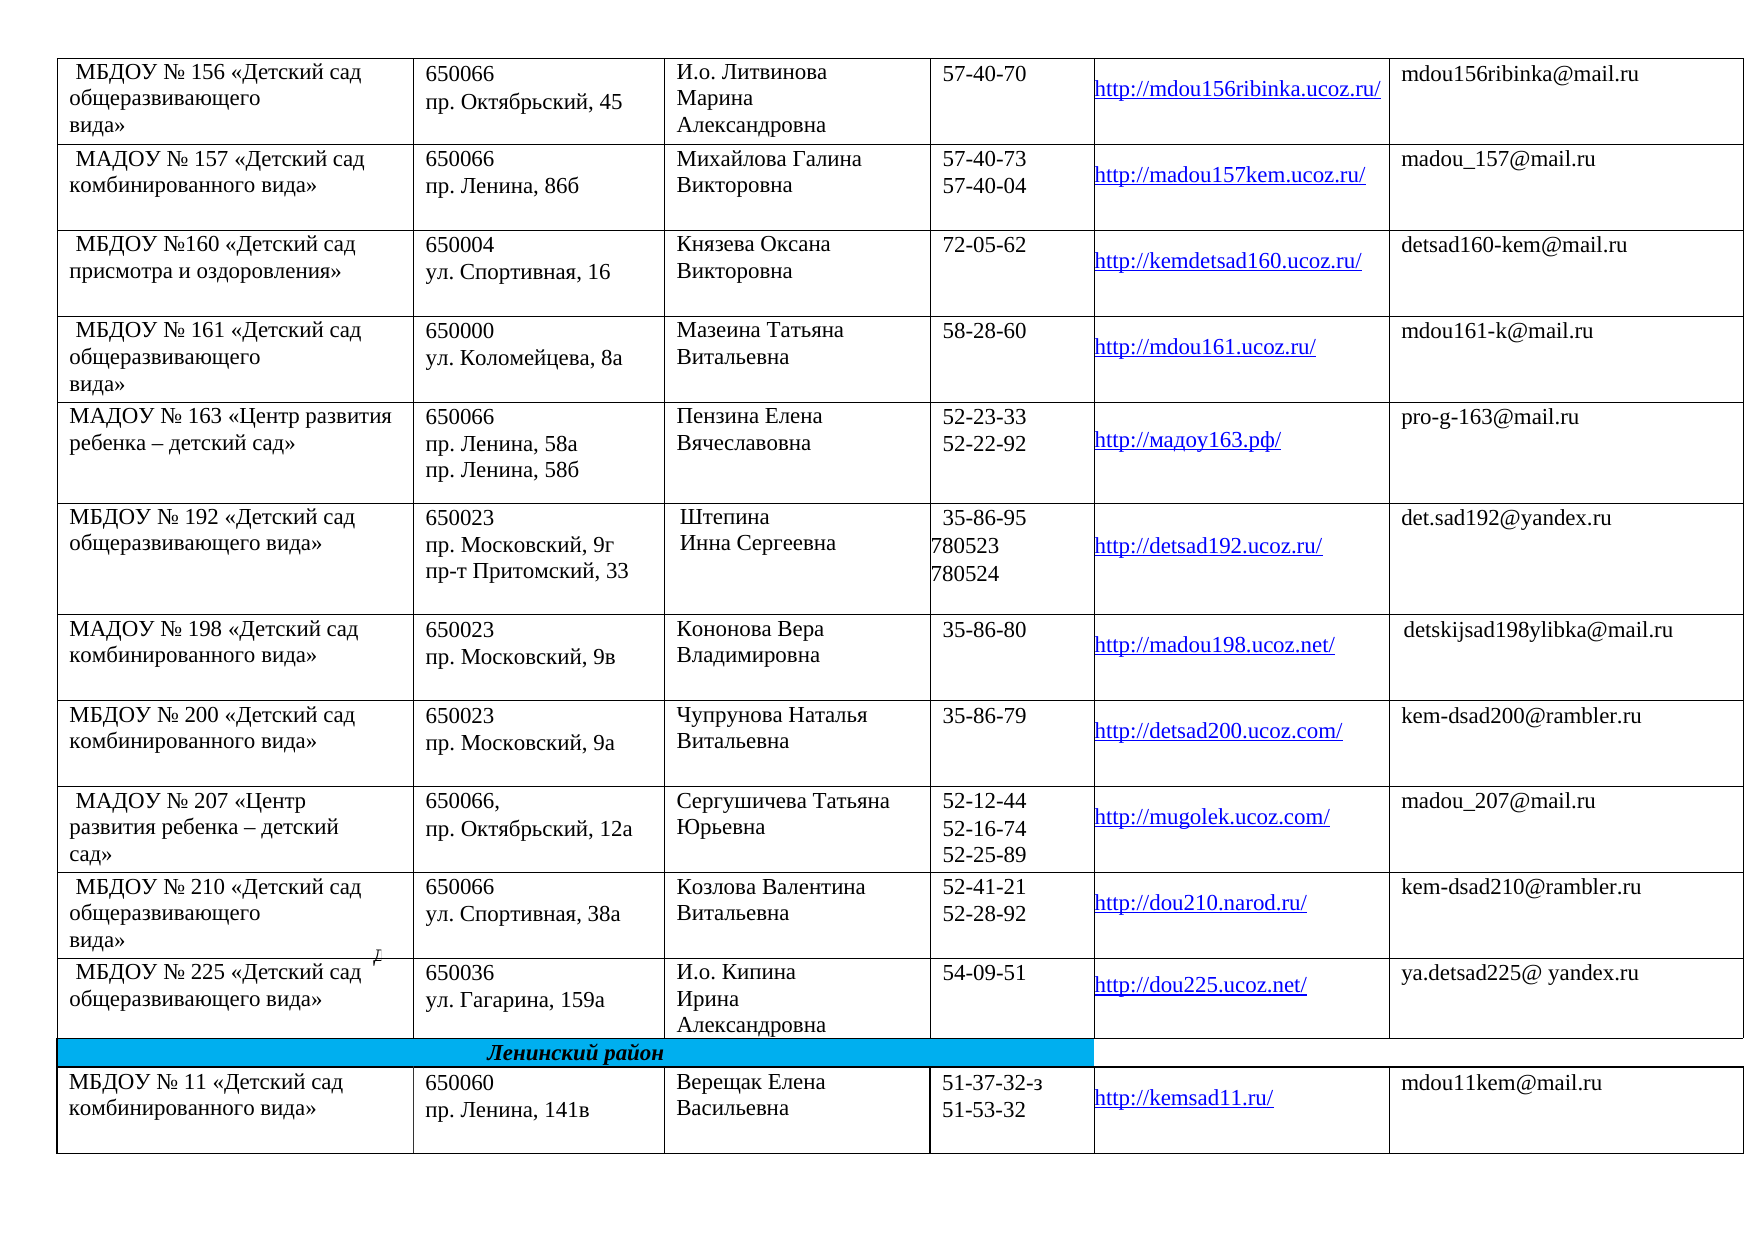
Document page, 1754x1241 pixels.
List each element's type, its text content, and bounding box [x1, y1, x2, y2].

table_cell Пензина Елена Вячеславовна [665, 403, 930, 503]
table_cell det.sad192@yandex.ru [1390, 504, 1743, 614]
table_cell МАДОУ № 207 «Центр развития ребенка – детский сад» [58, 787, 413, 872]
table_cell И.о. Кипина Ирина Александровна [665, 959, 930, 1037]
table_cell 650023 пр. Московский, 9в [414, 615, 664, 700]
table_cell 650036 ул. Гагарина, 159а [414, 959, 664, 1037]
table_cell Ленинский район [58, 1039, 1094, 1066]
table_cell Князева Оксана Викторовна [665, 231, 930, 316]
table_cell 650066, пр. Октябрьский, 12а [414, 787, 664, 872]
table_cell pro-g-163@mail.ru [1390, 403, 1743, 503]
table_cell mdou11kem@mail.ru [1390, 1068, 1743, 1152]
table_cell http://madou157kem.ucoz.ru/ [1095, 145, 1389, 230]
table_cell 650060 пр. Ленина, 141в [414, 1068, 664, 1152]
table_cell 35-86-79 [931, 701, 1094, 786]
table_cell http://detsad192.ucoz.ru/ [1095, 504, 1389, 614]
table_cell 58-28-60 [931, 317, 1094, 402]
table_cell 650066 пр. Ленина, 58а пр. Ленина, 58б [414, 403, 664, 503]
table_cell madou_207@mail.ru [1390, 787, 1743, 872]
table_cell Штепина Инна Сергеевна [665, 504, 930, 614]
table_cell http://detsad200.ucoz.com/ [1095, 701, 1389, 786]
table_cell Кононова Вера Владимировна [665, 615, 930, 700]
table_cell 52-12-44 52-16-74 52-25-89 [931, 787, 1094, 872]
table_cell МАДОУ № 163 «Центр развития ребенка – детский сад» [58, 403, 413, 503]
table_cell ya.detsad225@ yandex.ru [1390, 959, 1743, 1037]
table_cell detsad160-kem@mail.ru [1390, 231, 1743, 316]
table_cell 35-86-95 780523 780524 [931, 504, 1094, 614]
table_cell МАДОУ № 198 «Детский сад комбинированного вида» [58, 615, 413, 700]
table_cell МБДОУ № 200 «Детский сад комбинированного вида» [58, 701, 413, 786]
table_cell http://mugolek.ucoz.com/ [1095, 787, 1389, 872]
table_cell http://kemdetsad160.ucoz.ru/ [1095, 231, 1389, 316]
table_header МБДОУ № 156 «Детский сад общеразвивающего вида» [58, 59, 413, 144]
table_cell 650023 пр. Московский, 9а [414, 701, 664, 786]
table_cell 51-37-32-з 51-53-32 [931, 1068, 1094, 1152]
table_cell 57-40-73 57-40-04 [931, 145, 1094, 230]
table_cell http://mdou161.ucoz.ru/ [1095, 317, 1389, 402]
table_cell 72-05-62 [931, 231, 1094, 316]
table_cell Козлова Валентина Витальевна [665, 873, 930, 958]
table_cell МБДОУ № 192 «Детский сад общеразвивающего вида» [58, 504, 413, 614]
table_cell МБДОУ № 161 «Детский сад общеразвивающего вида» [58, 317, 413, 402]
table_cell 54-09-51 [931, 959, 1094, 1037]
table_cell Михайлова Галина Викторовна [665, 145, 930, 230]
table_header 650066 пр. Октябрьский, 45 [414, 59, 664, 144]
table_cell mdou161-k@mail.ru [1390, 317, 1743, 402]
table_cell МБДОУ №160 «Детский сад присмотра и оздоровления» [58, 231, 413, 316]
table_header mdou156ribinka@mail.ru [1390, 59, 1743, 144]
table_cell МБДОУ № 210 «Детский сад общеразвивающего вида» [58, 873, 413, 958]
table_cell Мазеина Татьяна Витальевна [665, 317, 930, 402]
table_cell http://dou210.narod.ru/ [1095, 873, 1389, 958]
table_cell http://kemsad11.ru/ [1095, 1068, 1389, 1152]
table_cell http://madou198.ucoz.net/ [1095, 615, 1389, 700]
table_cell kem-dsad210@rambler.ru [1390, 873, 1743, 958]
table_header И.о. Литвинова Марина Александровна [665, 59, 930, 144]
table_cell Верещак Елена Васильевна [665, 1068, 929, 1152]
table_cell 52-23-33 52-22-92 [931, 403, 1094, 503]
table_cell 650004 ул. Спортивная, 16 [414, 231, 664, 316]
table_cell Чупрунова Наталья Витальевна [665, 701, 930, 786]
table_cell 650066 пр. Ленина, 86б [414, 145, 664, 230]
table_cell 650023 пр. Московский, 9г пр-т Притомский, 33 [414, 504, 664, 614]
table_cell 52-41-21 52-28-92 [931, 873, 1094, 958]
table_cell 650000 ул. Коломейцева, 8а [414, 317, 664, 402]
table_cell 650066 ул. Спортивная, 38а [414, 873, 664, 958]
table_cell 35-86-80 [931, 615, 1094, 700]
table_cell Сергушичева Татьяна Юрьевна [665, 787, 930, 872]
table_cell http://мадоу163.рф/ [1095, 403, 1389, 503]
table_cell http://dou225.ucoz.net/ [1095, 959, 1389, 1037]
table_cell [1094, 1038, 1744, 1066]
table_header http://mdou156ribinka.ucoz.ru/ [1095, 59, 1389, 144]
table_header 57-40-70 [931, 59, 1094, 144]
table_cell МАДОУ № 157 «Детский сад комбинированного вида» [58, 145, 413, 230]
table_cell МБДОУ № 11 «Детский сад комбинированного вида» [58, 1068, 413, 1152]
table_cell madou_157@mail.ru [1390, 145, 1743, 230]
table_cell kem-dsad200@rambler.ru [1390, 701, 1743, 786]
table_cell МБДОУ № 225 «Детский сад общеразвивающего вида» [58, 959, 413, 1037]
table_cell detskijsad198ylibka@mail.ru [1390, 615, 1743, 700]
